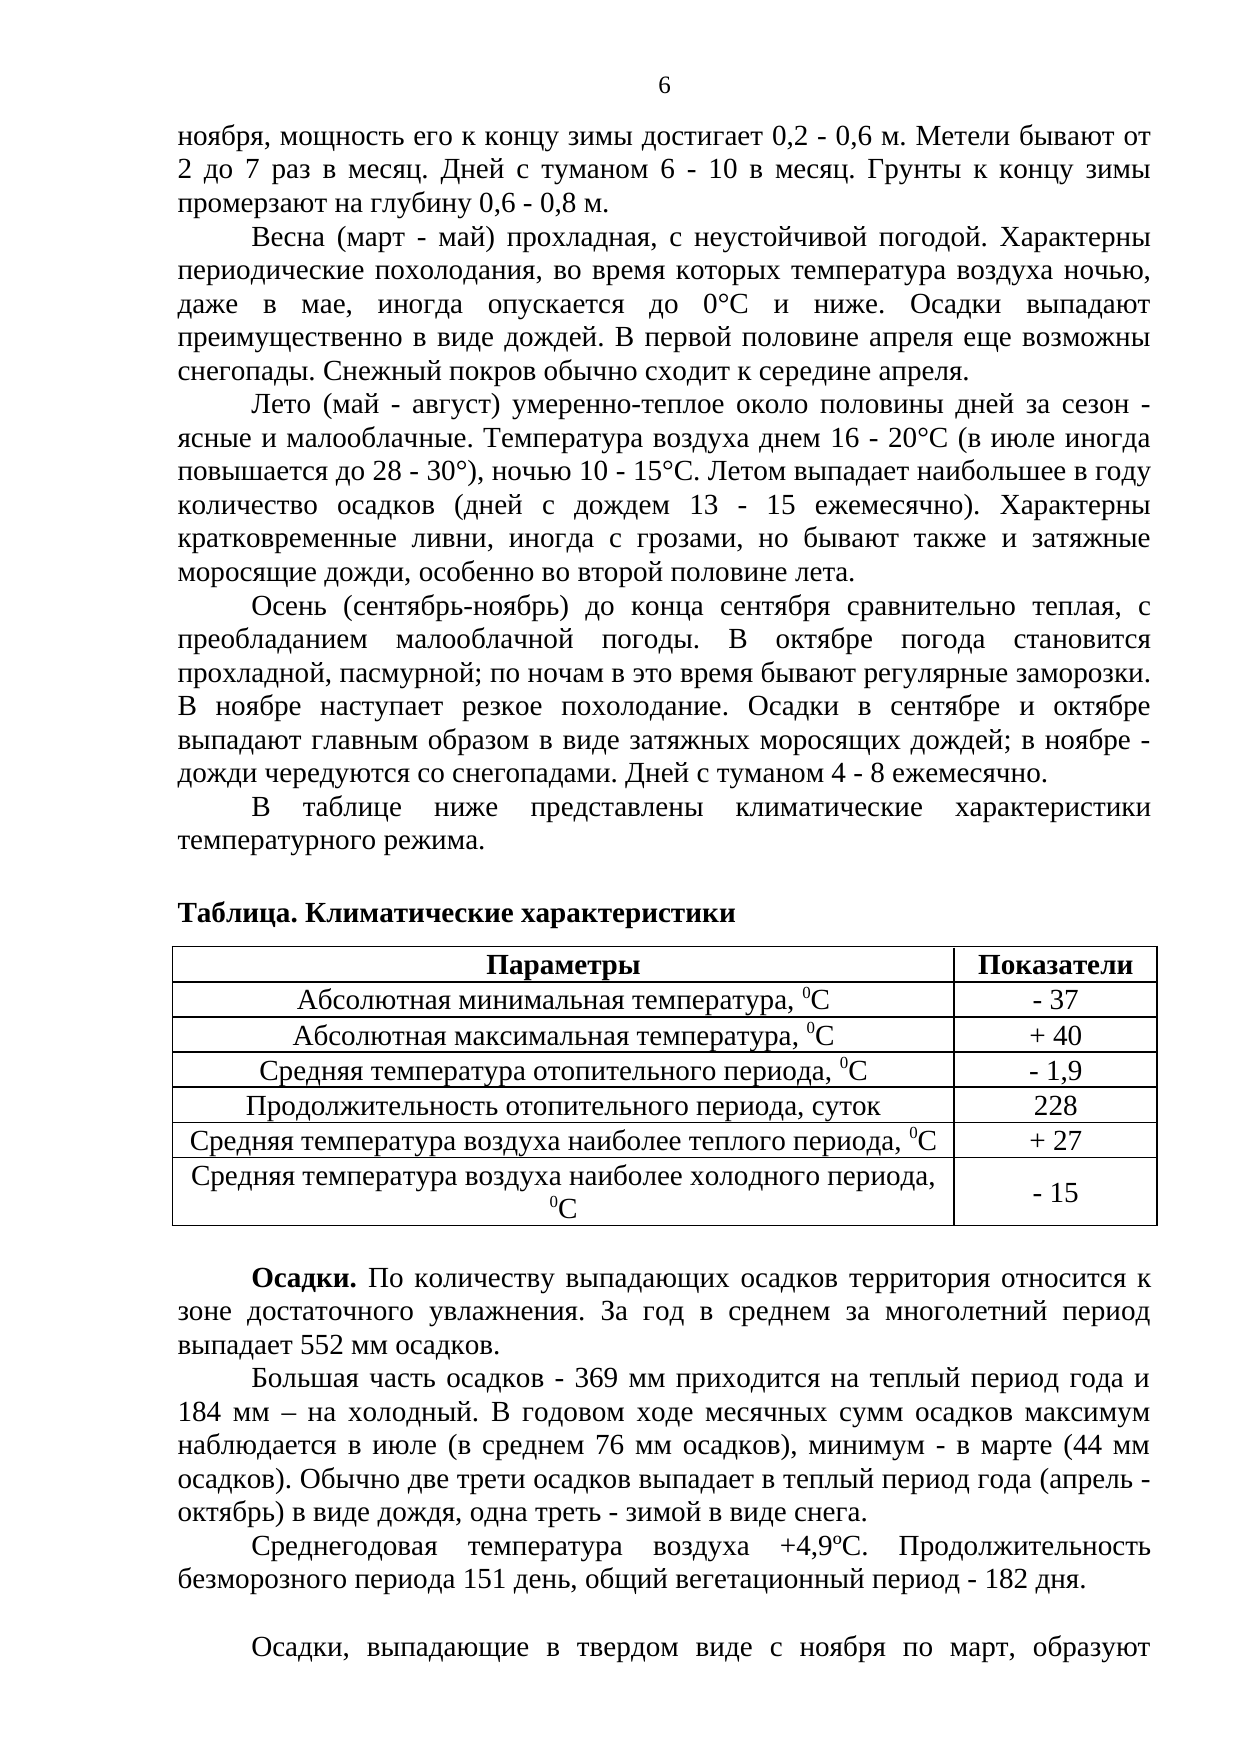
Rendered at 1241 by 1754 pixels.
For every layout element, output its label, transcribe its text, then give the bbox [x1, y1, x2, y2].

text В таблице ниже представлены климатические характеристики температурного режима. [177, 789, 1152, 856]
table_cell Абсолютная минимальная температура, 0С [173, 983, 953, 1016]
table_header Показатели [955, 947, 1156, 981]
table_cell - 15 [955, 1158, 1156, 1225]
text Таблица. Климатические характеристики [177, 896, 1152, 929]
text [177, 1629, 1152, 1662]
table_cell + 40 [955, 1018, 1156, 1051]
text Большая часть осадков - 369 мм приходится на теплый период года и 184 мм – на холодный. В годовом ходе месячных сумм осадков максимум наблюдается в июле (в среднем 76 мм осадков), минимум - в марте (44 мм осадков). Обычно две трети осадков выпадает в теплый период года (апрель - октябрь) в виде дождя, одна треть - зимой в виде снега. [177, 1360, 1152, 1528]
table_header Параметры [173, 947, 954, 981]
table_cell Средняя температура воздуха наиболее теплого периода, 0С [173, 1123, 953, 1156]
table_cell Продолжительность отопительного периода, суток [173, 1088, 953, 1121]
table_cell 228 [955, 1088, 1156, 1121]
table_cell Средняя температура отопительного периода, 0С [173, 1053, 953, 1086]
table_cell Средняя температура воздуха наиболее холодного периода, 0С [173, 1158, 953, 1225]
text Осень (сентябрь-ноябрь) до конца сентября сравнительно теплая, с преобладанием малооблачной погоды. В октябре погода становится прохладной, пасмурной; по ночам в это время бывают регулярные заморозки. В ноябре наступает резкое похолодание. Осадки в сентябре и октябре выпадают главным образом в виде затяжных моросящих дождей; в ноябре - дожди чередуются со снегопадами. Дней с туманом 4 - 8 ежемесячно. [177, 588, 1152, 789]
text Весна (март - май) прохладная, с неустойчивой погодой. Характерны периодические похолодания, во время которых температура воздуха ночью, даже в мае, иногда опускается до 0°С и ниже. Осадки выпадают преимущественно в виде дождей. В первой половине апреля еще возможны снегопады. Снежный покров обычно сходит к середине апреля. [177, 219, 1152, 386]
table_cell + 27 [955, 1123, 1156, 1156]
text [177, 118, 1152, 219]
text Осадки. По количеству выпадающих осадков территория относится к зоне достаточного увлажнения. За год в среднем за многолетний период выпадает 552 мм осадков. [177, 1260, 1152, 1360]
text Среднегодовая температура воздуха +4,9ºС. Продолжительность безморозного периода 151 день, общий вегетационный период - 182 дня. [177, 1528, 1152, 1595]
text Лето (май - август) умеренно-теплое около половины дней за сезон - ясные и малооблачные. Температура воздуха днем 16 - 20°С (в июле иногда повышается до 28 - 30°), ночью 10 - 15°С. Летом выпадает наибольшее в году количество осадков (дней с дождем 13 - 15 ежемесячно). Характерны кратковременные ливни, иногда с грозами, но бывают также и затяжные моросящие дожди, особенно во второй половине лета. [177, 386, 1152, 588]
table_cell - 1,9 [955, 1053, 1156, 1086]
table_cell - 37 [955, 983, 1156, 1016]
table_cell Абсолютная максимальная температура, 0С [173, 1018, 953, 1051]
